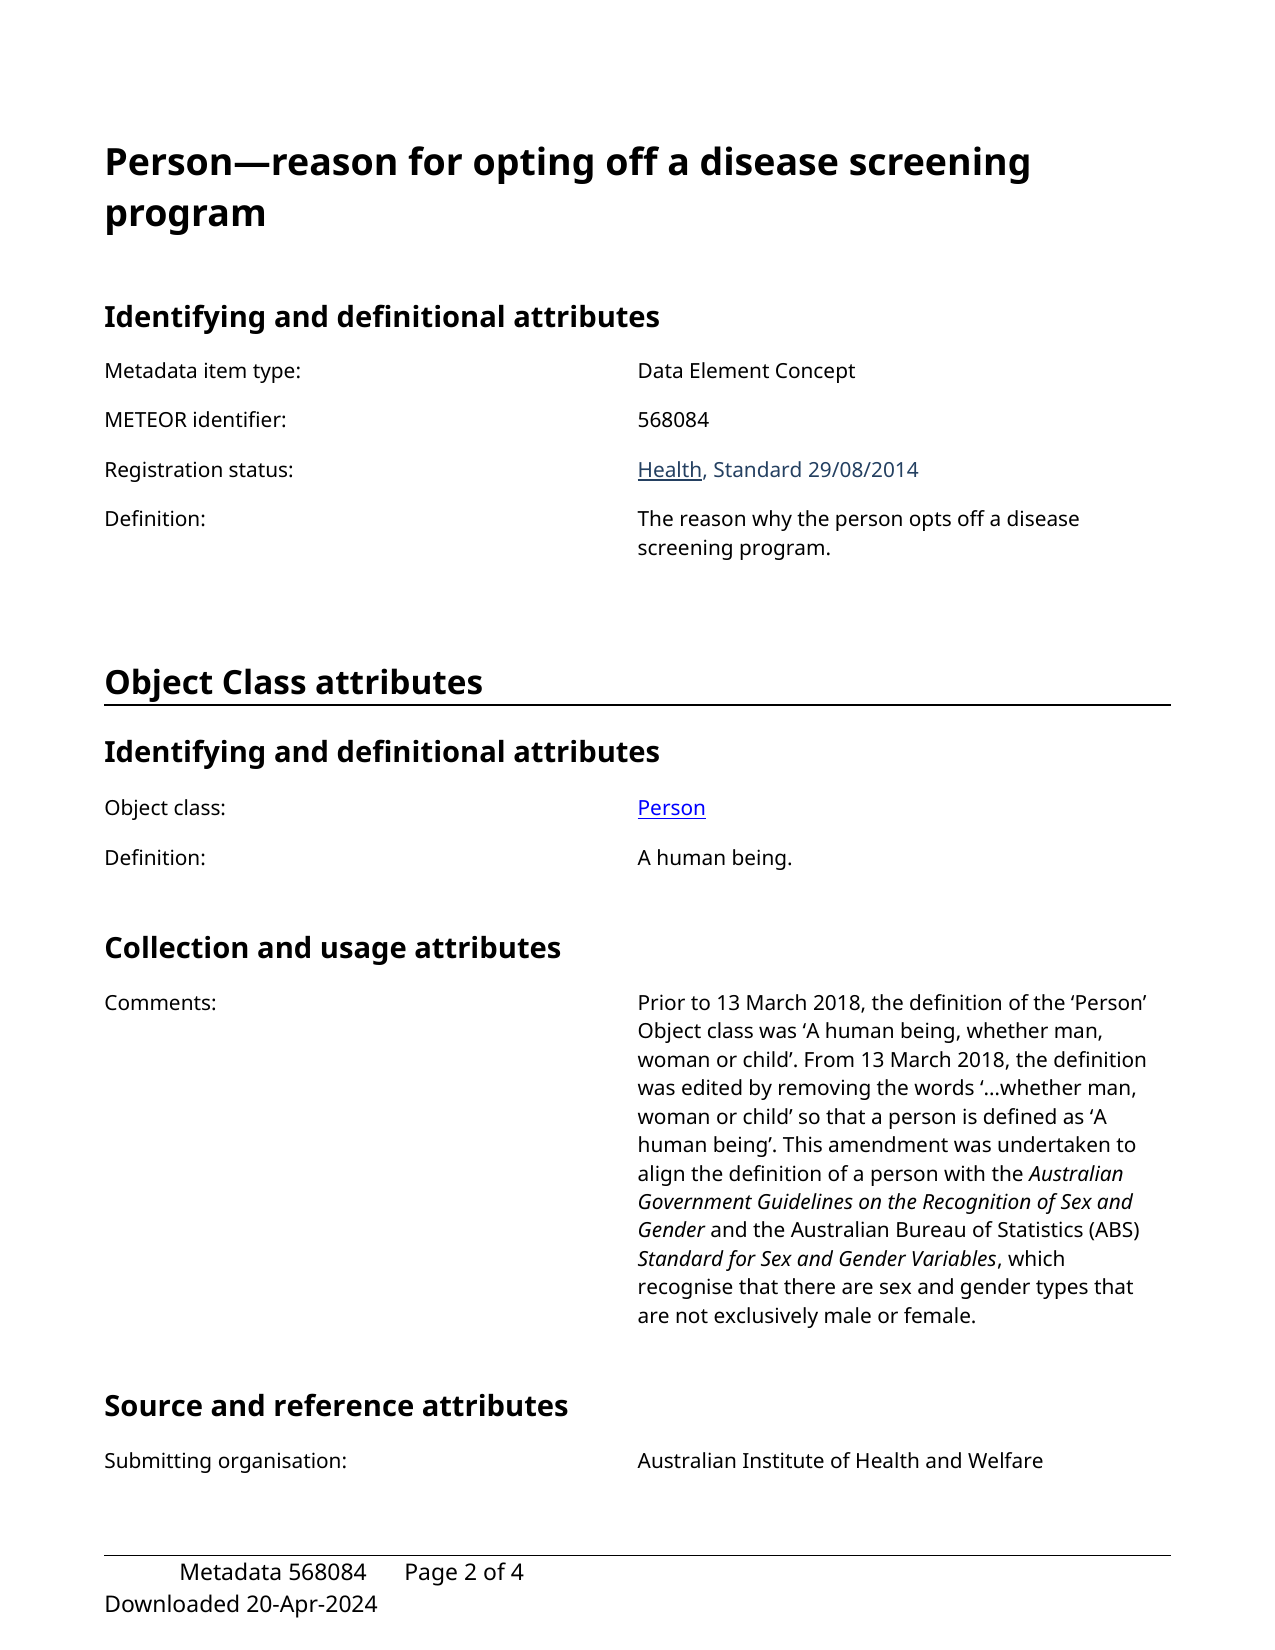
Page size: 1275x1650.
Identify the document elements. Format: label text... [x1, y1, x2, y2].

table_cell Collection and usage attributes [93, 882, 1159, 978]
table_cell Prior to 13 March 2018, the definition of the ‘Person’ Object class was ‘A human being, whether man, woman or child’. From 13 March 2018, the definition was edited by removing the words ‘…whether man, woman or child’ so that a person is defined as ‘A human being’. This amendment was undertaken to align the definition of a person with the Australian Government Guidelines on the Recognition of Sex and Gender and the Australian Bureau of Statistics (ABS) Standard for Sex and Gender Variables, which recognise that there are sex and gender types that are not exclusively male or female. [626, 978, 1159, 1340]
table_cell Submitting organisation: [93, 1436, 626, 1516]
subtitle Identifying and definitional attributes [104, 731, 1171, 771]
table_cell Data Element Concept [626, 346, 1159, 395]
subtitle Object Class attributes [104, 659, 1171, 704]
table_header Person [626, 783, 1159, 832]
table_cell Metadata item type: [93, 346, 626, 395]
table_cell Registration status: [93, 445, 626, 494]
table_cell Comments: [93, 978, 626, 1340]
table_header Identifying and definitional attributes [93, 250, 1159, 346]
table_cell Australian Institute of Health and Welfare [626, 1436, 1159, 1516]
table_cell 568084 [626, 395, 1159, 444]
subtitle Person—reason for opting off a disease screening program [104, 135, 1171, 237]
table_cell METEOR identifier: [93, 395, 626, 444]
table_cell Source and reference attributes [93, 1340, 1159, 1436]
table_cell Definition: [93, 833, 626, 882]
table_cell A human being. [626, 833, 1159, 882]
table_header Object class: [93, 783, 626, 832]
table_cell Health, Standard 29/08/2014 [626, 445, 1159, 494]
table_cell Definition: [93, 494, 626, 571]
table_cell The reason why the person opts off a disease screening program. [626, 494, 1159, 571]
